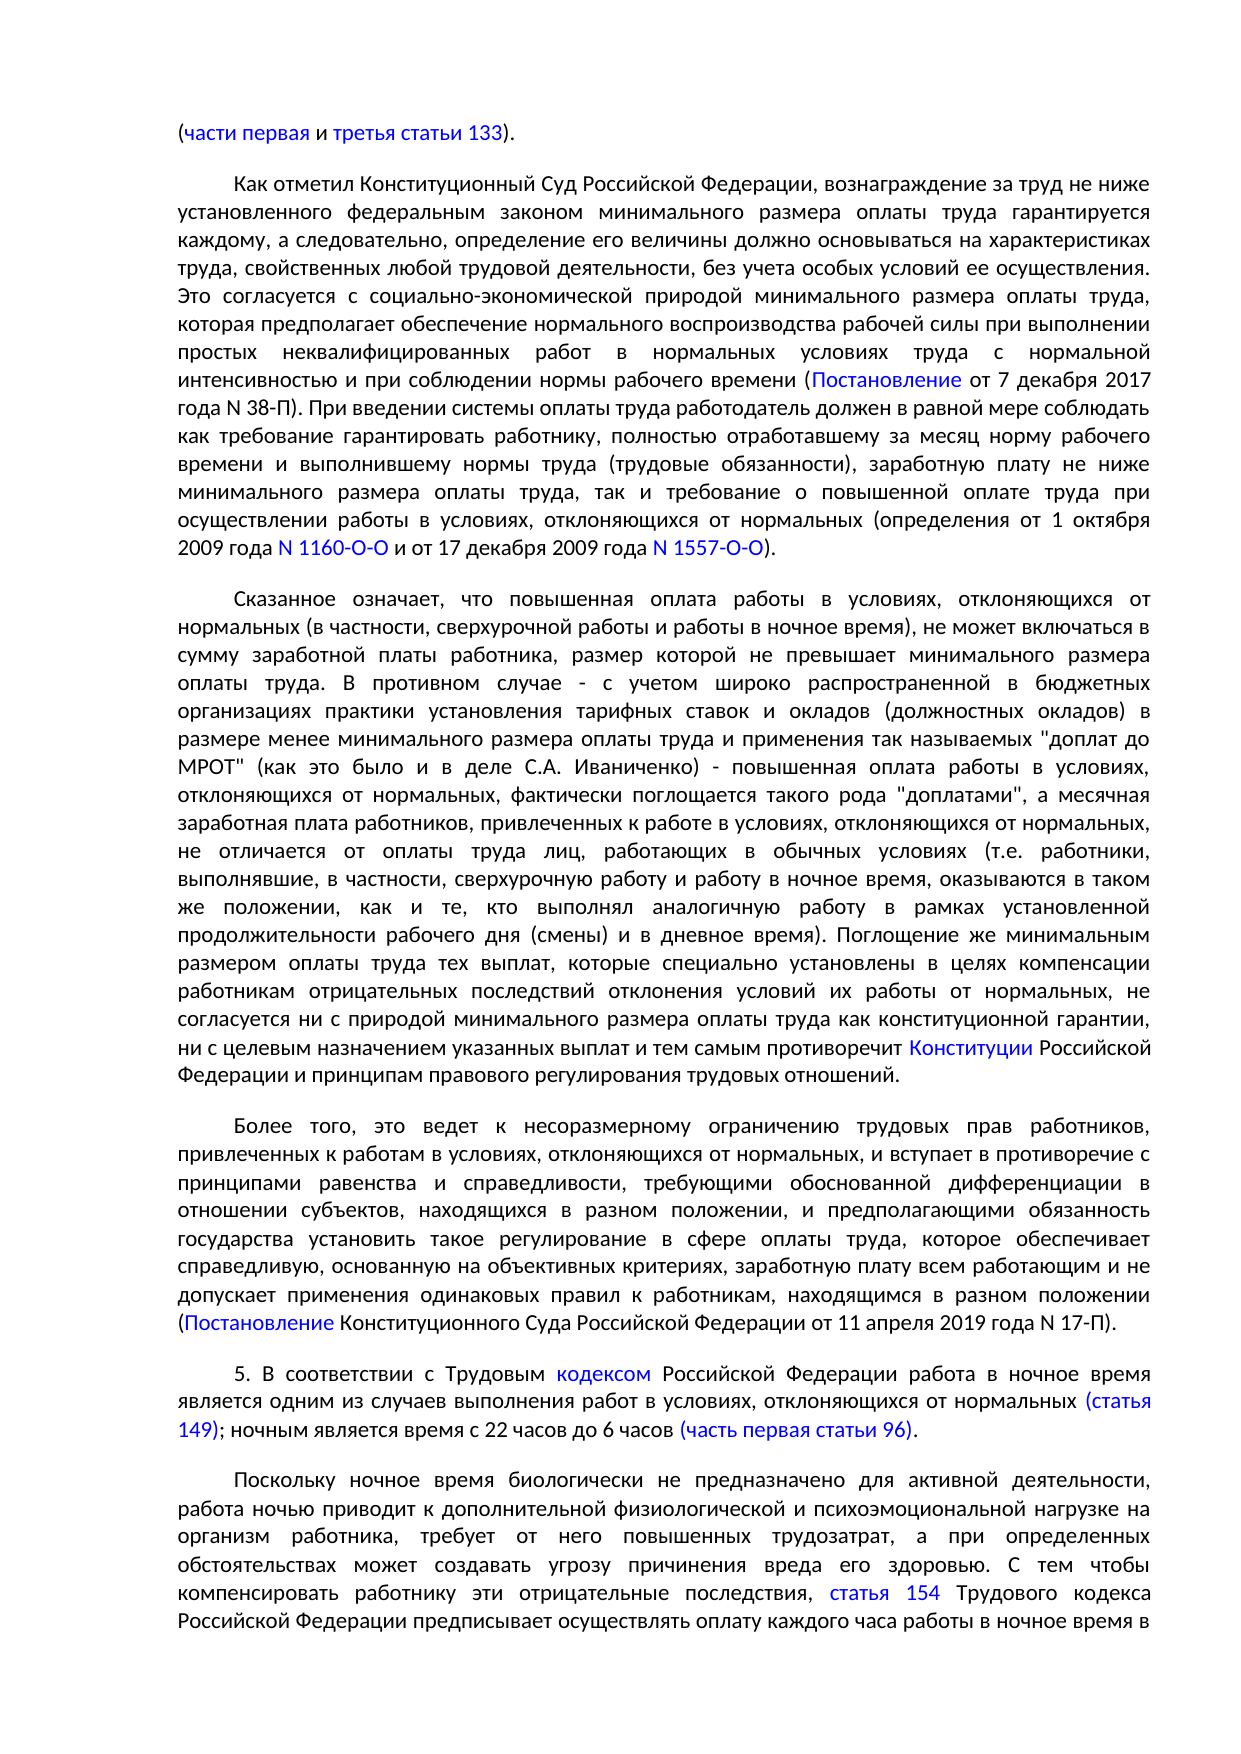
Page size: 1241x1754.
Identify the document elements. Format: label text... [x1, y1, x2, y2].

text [177, 1466, 1152, 1634]
text Более того, это ведет к несоразмерному ограничению трудовых прав работников, привлеченных к работам в условиях, отклоняющихся от нормальных, и вступает в противоречие с принципами равенства и справедливости, требующими обоснованной дифференциации в отношении субъектов, находящихся в разном положении, и предполагающими обязанность государства установить такое регулирование в сфере оплаты труда, которое обеспечивает справедливую, основанную на объективных критериях, заработную плату всем работающим и не допускает применения одинаковых правил к работникам, находящимся в разном положении (Постановление Конституционного Суда Российской Федерации от 11 апреля 2019 года N 17-П). [177, 1112, 1152, 1336]
text Сказанное означает, что повышенная оплата работы в условиях, отклоняющихся от нормальных (в частности, сверхурочной работы и работы в ночное время), не может включаться в сумму заработной платы работника, размер которой не превышает минимального размера оплаты труда. В противном случае - с учетом широко распространенной в бюджетных организациях практики установления тарифных ставок и окладов (должностных окладов) в размере менее минимального размера оплаты труда и применения так называемых "доплат до МРОТ" (как это было и в деле С.А. Иваниченко) - повышенная оплата работы в условиях, отклоняющихся от нормальных, фактически поглощается такого рода "доплатами", а месячная заработная плата работников, привлеченных к работе в условиях, отклоняющихся от нормальных, не отличается от оплаты труда лиц, работающих в обычных условиях (т.е. работники, выполнявшие, в частности, сверхурочную работу и работу в ночное время, оказываются в таком же положении, как и те, кто выполнял аналогичную работу в рамках установленной продолжительности рабочего дня (смены) и в дневное время). Поглощение же минимальным размером оплаты труда тех выплат, которые специально установлены в целях компенсации работникам отрицательных последствий отклонения условий их работы от нормальных, не согласуется ни с природой минимального размера оплаты труда как конституционной гарантии, ни с целевым назначением указанных выплат и тем самым противоречит Конституции Российской Федерации и принципам правового регулирования трудовых отношений. [177, 584, 1152, 1089]
text Как отметил Конституционный Суд Российской Федерации, вознаграждение за труд не ниже установленного федеральным законом минимального размера оплаты труда гарантируется каждому, а следовательно, определение его величины должно основываться на характеристиках труда, свойственных любой трудовой деятельности, без учета особых условий ее осуществления. Это согласуется с социально-экономической природой минимального размера оплаты труда, которая предполагает обеспечение нормального воспроизводства рабочей силы при выполнении простых неквалифицированных работ в нормальных условиях труда с нормальной интенсивностью и при соблюдении нормы рабочего времени (Постановление от 7 декабря 2017 года N 38-П). При введении системы оплаты труда работодатель должен в равной мере соблюдать как требование гарантировать работнику, полностью отработавшему за месяц норму рабочего времени и выполнившему нормы труда (трудовые обязанности), заработную плату не ниже минимального размера оплаты труда, так и требование о повышенной оплате труда при осуществлении работы в условиях, отклоняющихся от нормальных (определения от 1 октября 2009 года N 1160-О-О и от 17 декабря 2009 года N 1557-О-О). [177, 169, 1152, 561]
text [177, 118, 1152, 146]
text 5. В соответствии с Трудовым кодексом Российской Федерации работа в ночное время является одним из случаев выполнения работ в условиях, отклоняющихся от нормальных (статья 149); ночным является время с 22 часов до 6 часов (часть первая статьи 96). [177, 1359, 1152, 1443]
